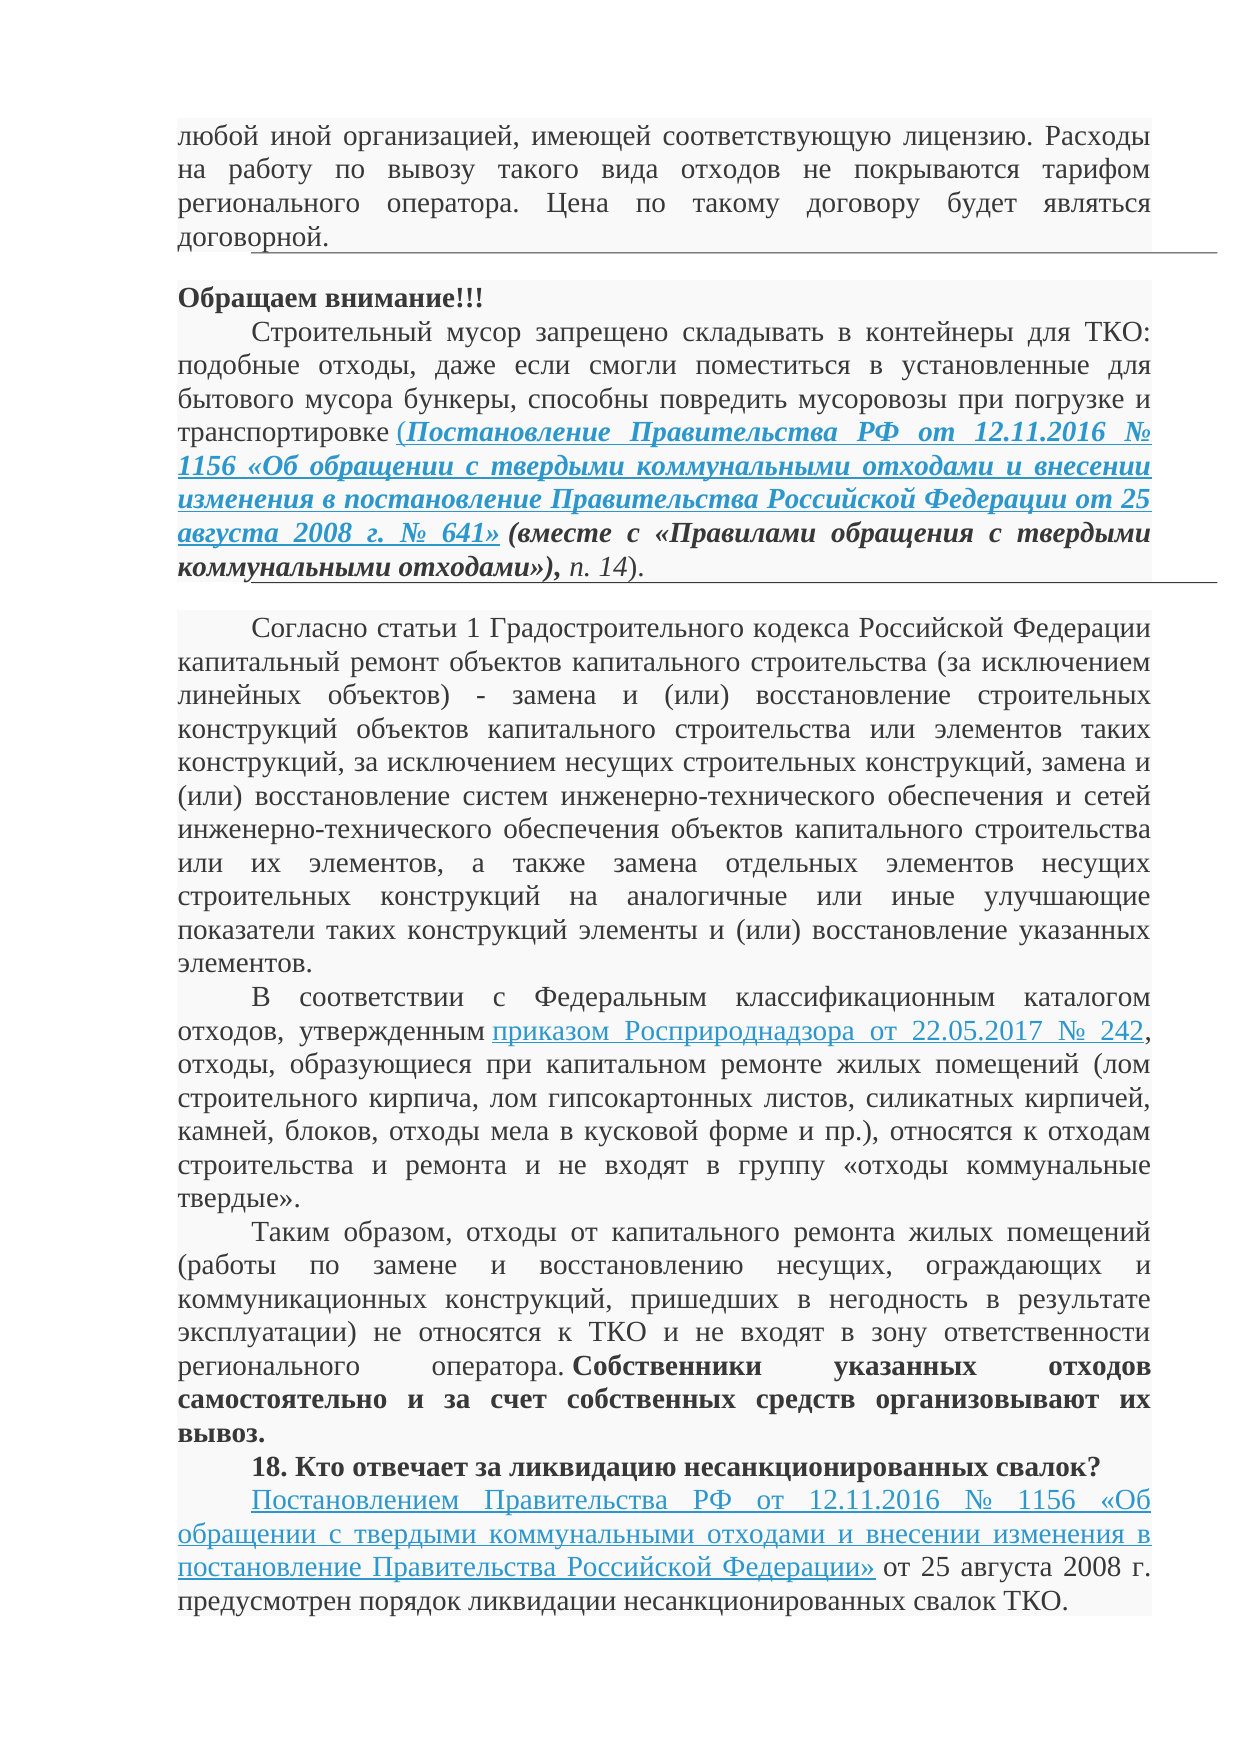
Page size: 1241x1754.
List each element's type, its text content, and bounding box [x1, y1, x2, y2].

subtitle Строительный мусор запрещено складывать в контейнеры для ТКО: подобные отходы, даже если смогли поместиться в установленные для бытового мусора бункеры, способны повредить мусоровозы при погрузке и транспортировке (Постановление Правительства РФ от 12.11.2016 № 1156 «Об обращении с твердыми коммунальными отходами и внесении изменения в постановление Правительства Российской Федерации от 25 августа 2008 г. № 641» (вместе с «Правилами обращения с твердыми коммунальными отходами»), п. 14). [177, 512, 1152, 582]
subtitle Строительный мусор запрещено складывать в контейнеры для ТКО: подобные отходы, даже если смогли поместиться в установленные для бытового мусора бункеры, способны повредить мусоровозы при погрузке и транспортировке (Постановление Правительства РФ от 12.11.2016 № 1156 «Об обращении с твердыми коммунальными отходами и внесении изменения в постановление Правительства Российской Федерации от 25 августа 2008 г. № 641» (вместе с «Правилами обращения с твердыми коммунальными отходами»), п. 14). [177, 314, 1152, 477]
subtitle Строительный мусор запрещено складывать в контейнеры для ТКО: подобные отходы, даже если смогли поместиться в установленные для бытового мусора бункеры, способны повредить мусоровозы при погрузке и транспортировке (Постановление Правительства РФ от 12.11.2016 № 1156 «Об обращении с твердыми коммунальными отходами и внесении изменения в постановление Правительства Российской Федерации от 25 августа 2008 г. № 641» (вместе с «Правилами обращения с твердыми коммунальными отходами»), п. 14). [177, 478, 1152, 511]
subtitle 18. Кто отвечает за ликвидацию несанкционированных свалок? [177, 1449, 1152, 1482]
text Согласно статьи 1 Градостроительного кодекса Российской Федерации капитальный ремонт объектов капитального строительства (за исключением линейных объектов) - замена и (или) восстановление строительных конструкций объектов капитального строительства или элементов таких конструкций, за исключением несущих строительных конструкций, замена и (или) восстановление систем инженерно-технического обеспечения и сетей инженерно-технического обеспечения объектов капитального строительства или их элементов, а также замена отдельных элементов несущих строительных конструкций на аналогичные или иные улучшающие показатели таких конструкций элементы и (или) восстановление указанных элементов. [177, 610, 1152, 979]
text Таким образом, отходы от капитального ремонта жилых помещений (работы по замене и восстановлению несущих, ограждающих и коммуникационных конструкций, пришедших в негодность в результате эксплуатации) не относятся к ТКО и не входят в зону ответственности регионального оператора. Собственники указанных отходов самостоятельно и за счет собственных средств организовывают их вывоз. [177, 1214, 1152, 1449]
text В соответствии с Федеральным классификационным каталогом отходов, утвержденным приказом Росприроднадзора от 22.05.2017 № 242, отходы, образующиеся при капитальном ремонте жилых помещений (лом строительного кирпича, лом гипсокартонных листов, силикатных кирпичей, камней, блоков, отходы мела в кусковой форме и пр.), относятся к отходам строительства и ремонта и не входят в группу «отходы коммунальные твердые». [177, 979, 1152, 1214]
subtitle Обращаем внимание!!! [177, 280, 1152, 314]
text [177, 118, 1152, 252]
text Постановлением Правительства РФ от 12.11.2016 № 1156 «Об обращении с твердыми коммунальными отходами и внесении изменения в постановление Правительства Российской Федерации» от 25 августа 2008 г. предусмотрен порядок ликвидации несанкционированных свалок ТКО. [177, 1482, 1152, 1545]
text Постановлением Правительства РФ от 12.11.2016 № 1156 «Об обращении с твердыми коммунальными отходами и внесении изменения в постановление Правительства Российской Федерации» от 25 августа 2008 г. предусмотрен порядок ликвидации несанкционированных свалок ТКО. [177, 1546, 1152, 1616]
